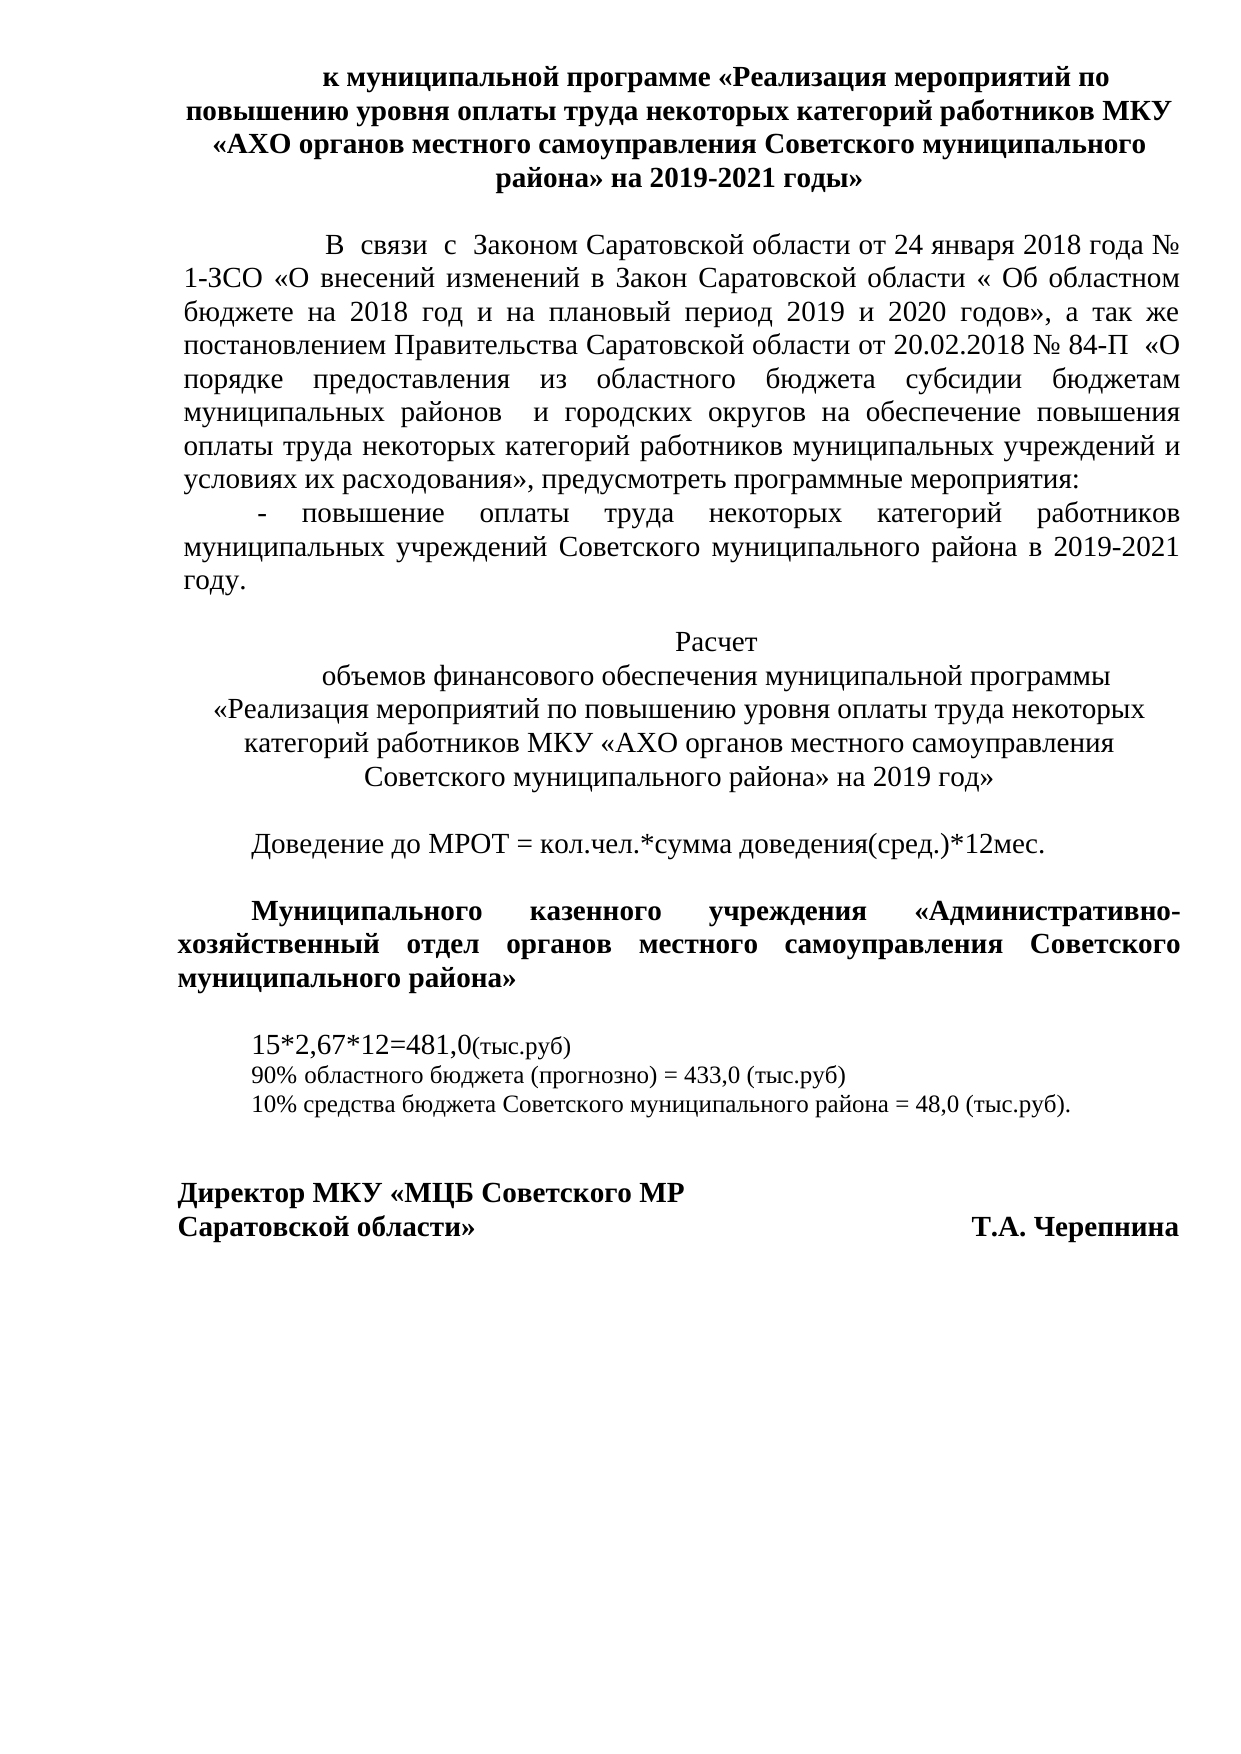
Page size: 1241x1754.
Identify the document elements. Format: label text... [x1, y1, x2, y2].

text Муниципального казенного учреждения «Административно-хозяйственный отдел органов местного самоуправления Советского муниципального района» [177, 893, 1181, 993]
text Саратовской области» Т.А. Черепнина [177, 1209, 1181, 1243]
text Доведение до МРОТ = кол.чел.*сумма доведения(сред.)*12мес. [177, 826, 1181, 859]
text Директор МКУ «МЦБ Советского МР [177, 1176, 1181, 1209]
text объемов финансового обеспечения муниципальной программы «Реализация мероприятий по повышению уровня оплаты труда некоторых категорий работников МКУ «АХО органов местного самоуправления Советского муниципального района» на 2019 год» [177, 658, 1181, 792]
text 10% средства бюджета Советского муниципального района = 48,0 (тыс.руб). [177, 1089, 1181, 1118]
text 15*2,67*12=481,0(тыс.руб) [177, 1027, 1181, 1061]
text к муниципальной программе «Реализация мероприятий по повышению уровня оплаты труда некоторых категорий работников МКУ «АХО органов местного самоуправления Советского муниципального района» на 2019-2021 годы» [177, 59, 1181, 193]
text В связи с Законом Саратовской области от 24 января 2018 года № 1-ЗСО «О внесений изменений в Закон Саратовской области « Об областном бюджете на 2018 год и на плановый период 2019 и 2020 годов», а так же постановлением Правительства Саратовской области от 20.02.2018 № 84-П «О порядке предоставления из областного бюджета субсидии бюджетам муниципальных районов и городских округов на обеспечение повышения оплаты труда некоторых категорий работников муниципальных учреждений и условиях их расходования», предусмотреть программные мероприятия: [183, 227, 1181, 495]
text 90% областного бюджета (прогнозно) = 433,0 (тыс.руб) [177, 1061, 1181, 1089]
text Расчет [177, 624, 1181, 658]
text - повышение оплаты труда некоторых категорий работников муниципальных учреждений Советского муниципального района в 2019-2021 году. [183, 495, 1181, 596]
